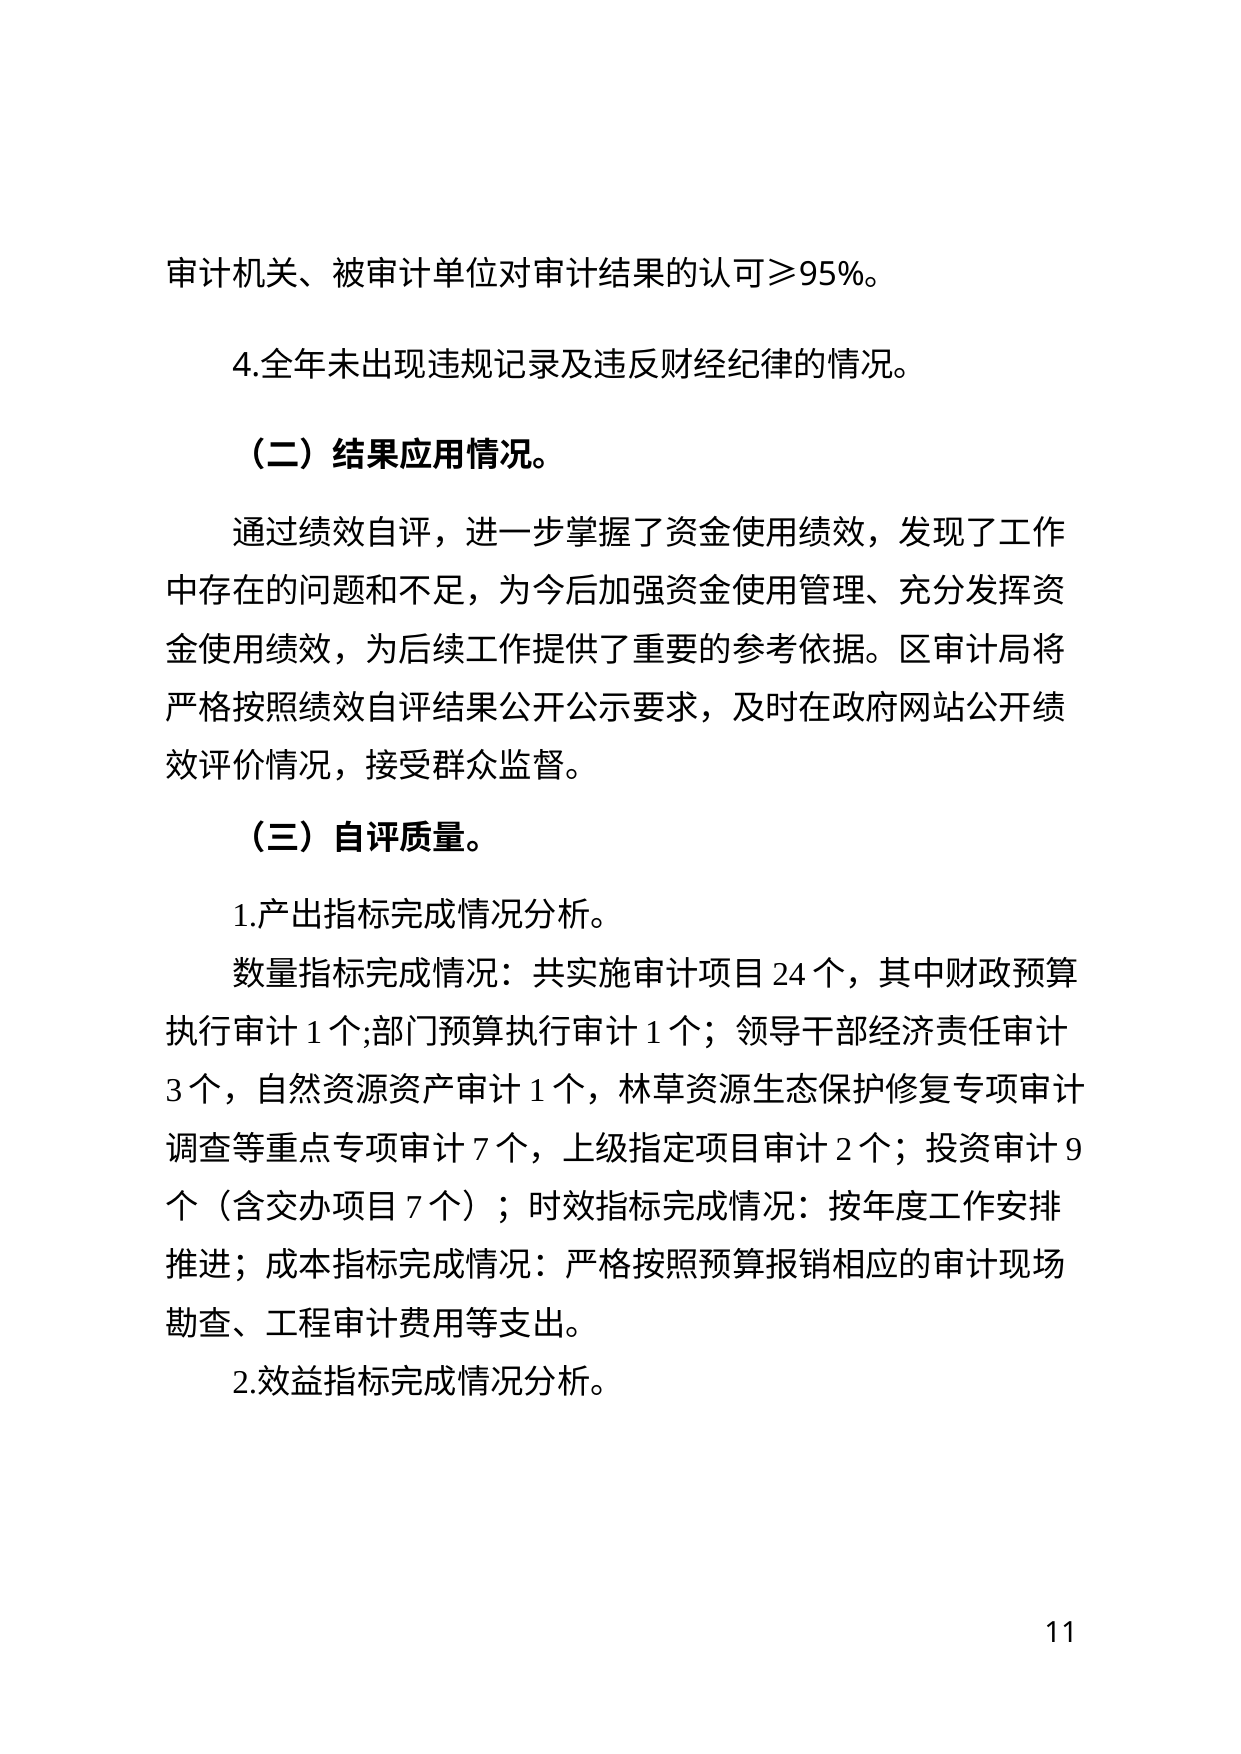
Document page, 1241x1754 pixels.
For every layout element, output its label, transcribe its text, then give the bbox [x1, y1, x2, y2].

text 数量指标完成情况：共实施审计项目24个，其中财政预算执行审计1个;部门预算执行审计1个；领导干部经济责任审计3个，自然资源资产审计1个，林草资源生态保护修复专项审计调查等重点专项审计7个，上级指定项目审计2个；投资审计9个（含交办项目7个）；时效指标完成情况：按年度工作安排推进；成本指标完成情况：严格按照预算报销相应的审计现场勘查、工程审计费用等支出。 [165, 938, 1087, 1347]
text 4.全年未出现违规记录及违反财经纪律的情况。 [165, 316, 1087, 407]
text 1.产出指标完成情况分析。 [165, 880, 1087, 938]
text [165, 226, 1087, 316]
text （三）自评质量。 [165, 789, 1087, 880]
text 2.效益指标完成情况分析。 [165, 1347, 1087, 1405]
text 通过绩效自评，进一步掌握了资金使用绩效，发现了工作中存在的问题和不足，为今后加强资金使用管理、充分发挥资金使用绩效，为后续工作提供了重要的参考依据。区审计局将严格按照绩效自评结果公开公示要求，及时在政府网站公开绩效评价情况，接受群众监督。 [165, 498, 1087, 789]
text （二）结果应用情况。 [165, 407, 1087, 498]
